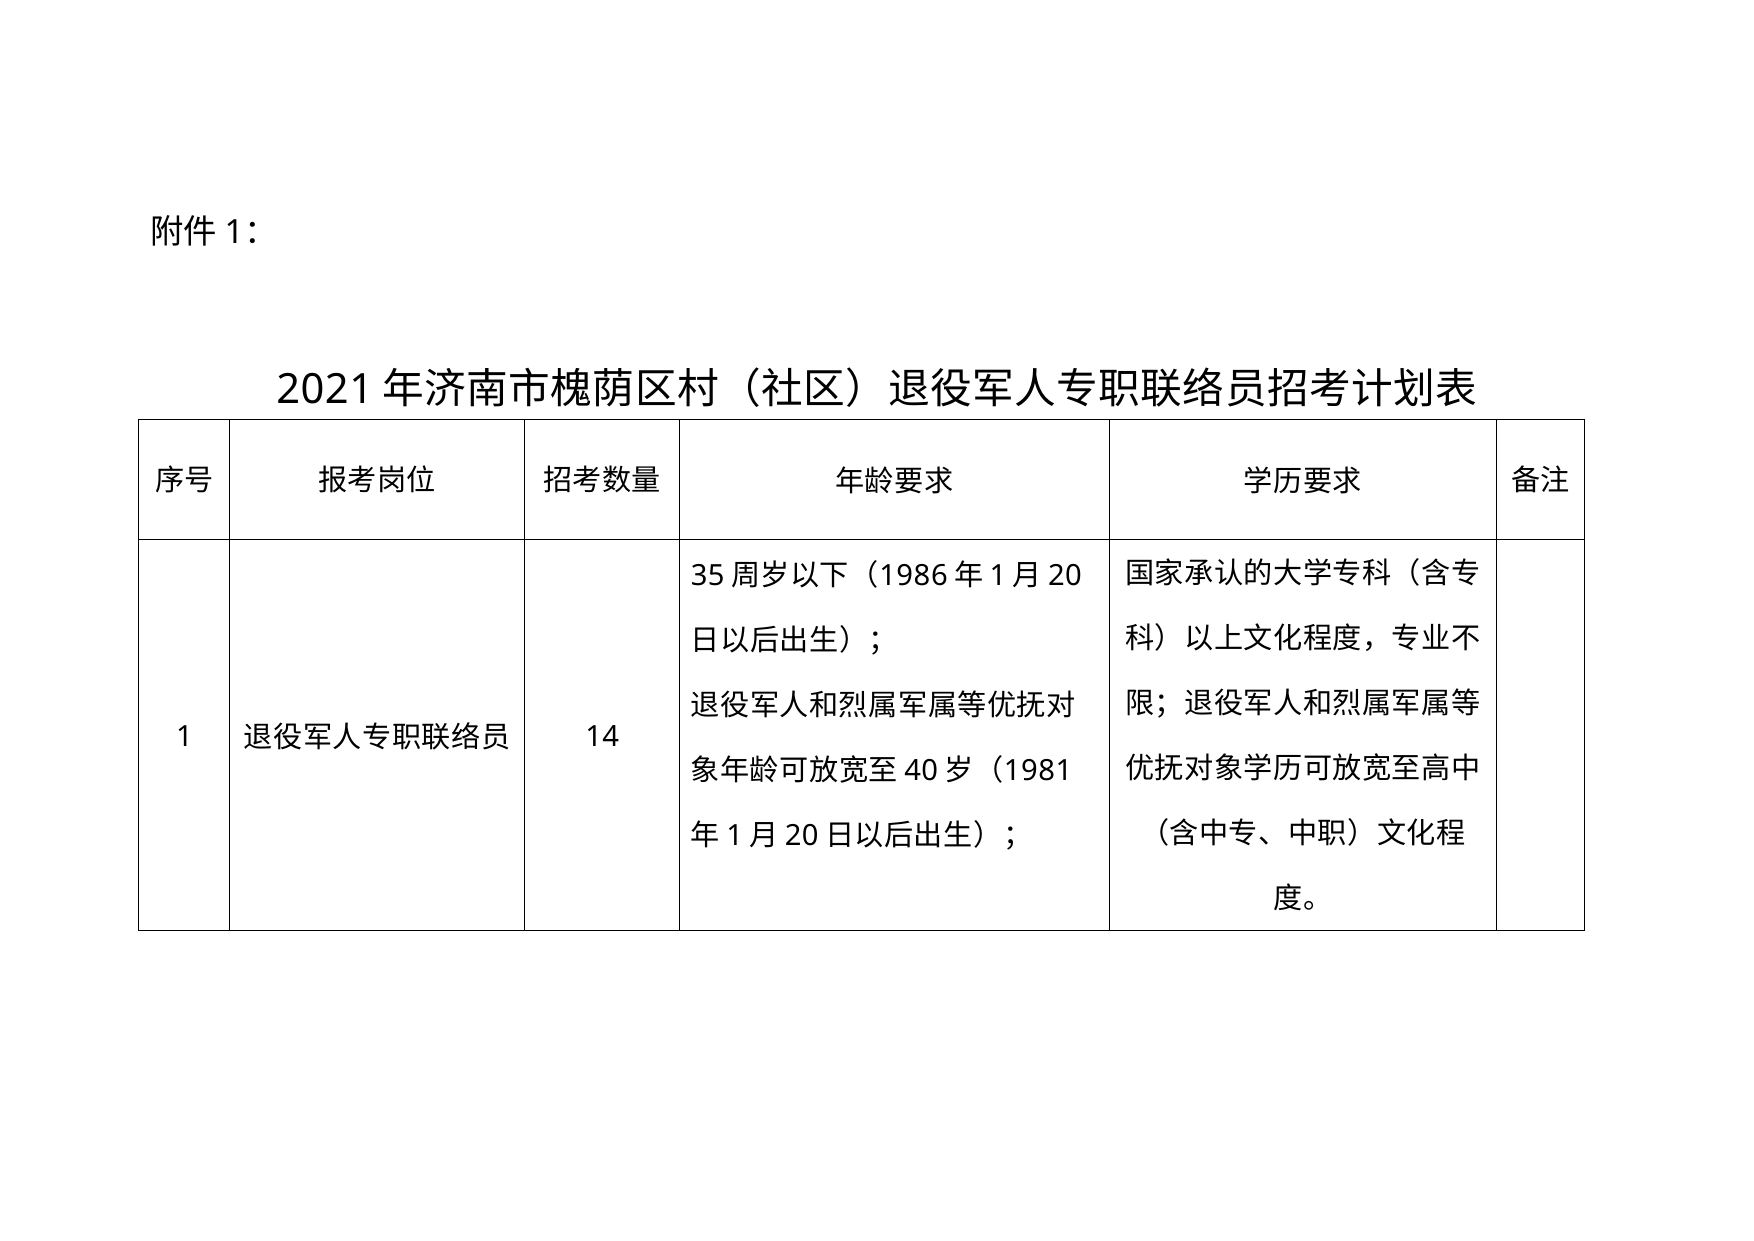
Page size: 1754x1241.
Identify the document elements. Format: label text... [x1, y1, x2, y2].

table_header 年龄要求 [680, 420, 1109, 539]
table_header 序号 [139, 420, 229, 539]
table_cell 退役军人专职联络员 [230, 540, 524, 930]
table_header 招考数量 [525, 420, 679, 539]
table_header 报考岗位 [230, 420, 524, 539]
table_cell 1 [139, 540, 229, 930]
table_cell 14 [525, 540, 679, 930]
table_cell 国家承认的大学专科（含专科）以上文化程度，专业不限；退役军人和烈属军属等优抚对象学历可放宽至高中（含中专、中职）文化程度。 [1110, 540, 1496, 930]
table_cell [1497, 540, 1584, 930]
table_header 备注 [1497, 420, 1584, 539]
text 附件1： [150, 198, 1604, 263]
text 2021年济南市槐荫区村（社区）退役军人专职联络员招考计划表 [150, 353, 1604, 418]
table_header 学历要求 [1110, 420, 1496, 539]
table_cell 35周岁以下（1986年1月20日以后出生）； 退役军人和烈属军属等优抚对象年龄可放宽至40岁（1981年1月20日以后出生）； [680, 540, 1109, 930]
